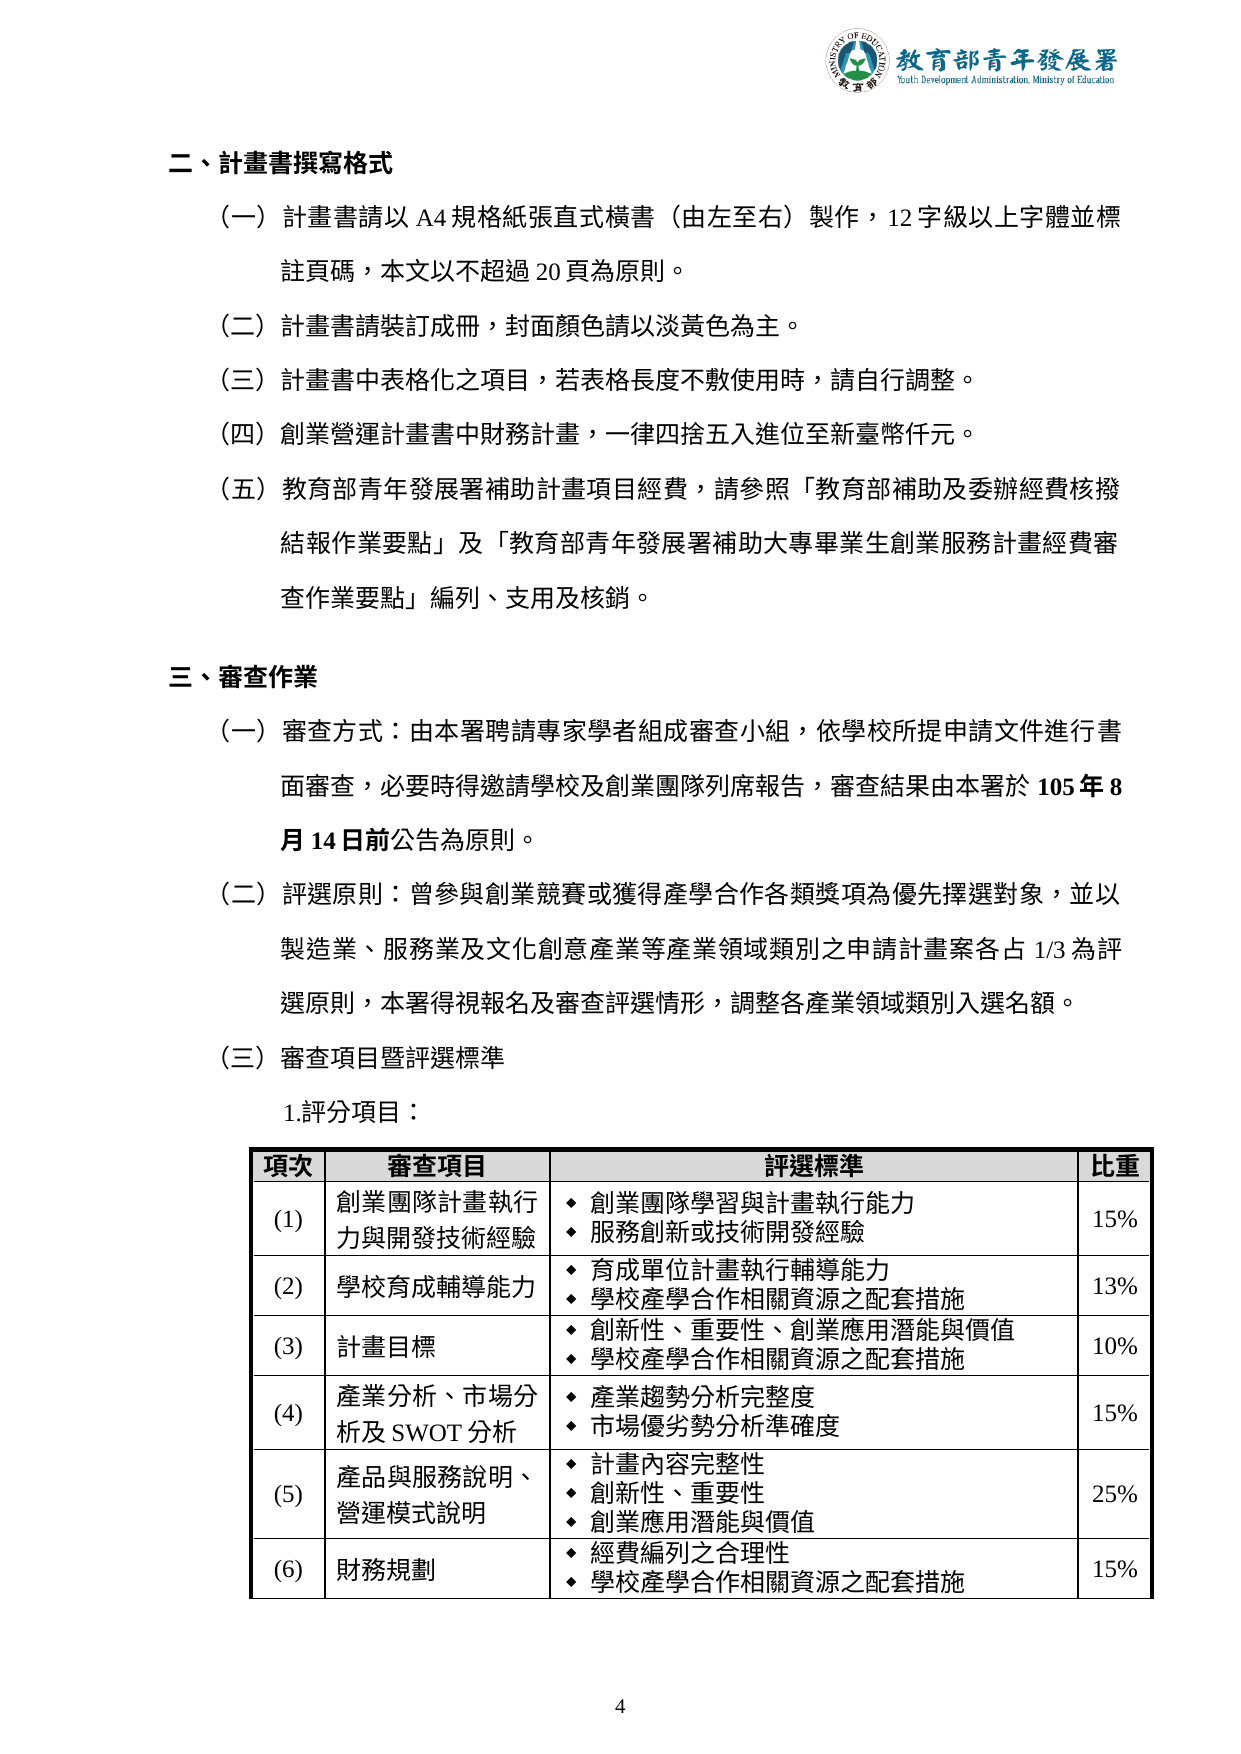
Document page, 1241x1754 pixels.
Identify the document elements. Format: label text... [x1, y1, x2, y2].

text （一）審查方式：由本署聘請專家學者組成審查小組，依學校所提申請文件進行書面審查，必要時得邀請學校及創業團隊列席報告，審查結果由本署於105年8月14日前公告為原則。 [206, 712, 1122, 857]
text （二）評選原則：曾參與創業競賽或獲得產學合作各類獎項為優先擇選對象，並以製造業、服務業及文化創意產業等產業領域類別之申請計畫案各占1/3為評選原則，本署得視報名及審查評選情形，調整各產業領域類別入選名額。 [206, 875, 1122, 1020]
table_cell 產業趨勢分析完整度 市場優劣勢分析準確度 [551, 1376, 1077, 1449]
table_cell 產品與服務說明、營運模式說明 [326, 1450, 549, 1538]
table_cell 15% [1079, 1538, 1150, 1598]
text （三）審查項目暨評選標準 [206, 1038, 1122, 1074]
table_cell 創業團隊計畫執行力與開發技術經驗 [326, 1182, 549, 1255]
table_cell 產業分析、市場分析及SWOT分析 [326, 1376, 549, 1449]
table_cell 13% [1079, 1255, 1150, 1315]
table_header 比重 [1079, 1152, 1150, 1181]
table_cell 財務規劃 [326, 1539, 549, 1598]
table_cell 15% [1079, 1181, 1150, 1255]
table_cell 學校育成輔導能力 [326, 1256, 549, 1315]
table_cell 10% [1079, 1315, 1150, 1374]
text （五）教育部青年發展署補助計畫項目經費，請參照「教育部補助及委辦經費核撥結報作業要點」及「教育部青年發展署補助大專畢業生創業服務計畫經費審查作業要點」編列、支用及核銷。 [206, 469, 1122, 614]
table_cell 25% [1079, 1449, 1150, 1538]
table_cell 計畫內容完整性 創新性、重要性 創業應用潛能與價值 [551, 1450, 1077, 1538]
text （一）計畫書請以A4規格紙張直式橫書（由左至右）製作，12字級以上字體並標註頁碼，本文以不超過20頁為原則。 [206, 197, 1122, 288]
table_header 評選標準 [551, 1152, 1077, 1181]
table_cell 15% [1079, 1375, 1150, 1449]
table_cell (1) [253, 1182, 324, 1255]
text 1.評分項目： [283, 1092, 1122, 1129]
table_cell (2) [253, 1256, 324, 1315]
text 三、審查作業 [118, 657, 1122, 694]
table_cell (6) [253, 1539, 324, 1598]
table_cell (4) [253, 1376, 324, 1449]
picture [818, 23, 1123, 97]
table_cell 經費編列之合理性 學校產學合作相關資源之配套措施 [551, 1539, 1077, 1598]
table_cell (5) [253, 1450, 324, 1538]
table_cell 育成單位計畫執行輔導能力 學校產學合作相關資源之配套措施 [551, 1256, 1077, 1315]
table_cell (3) [253, 1316, 324, 1374]
text （二）計畫書請裝訂成冊，封面顏色請以淡黃色為主。 [206, 306, 1122, 342]
table_header 項次 [253, 1152, 324, 1181]
text 二、計畫書撰寫格式 [118, 143, 1122, 179]
table_cell 計畫目標 [326, 1316, 549, 1374]
text （四）創業營運計畫書中財務計畫，一律四捨五入進位至新臺幣仟元。 [206, 415, 1122, 451]
table_cell 創新性、重要性、創業應用潛能與價值 學校產學合作相關資源之配套措施 [551, 1316, 1077, 1374]
table_cell 創業團隊學習與計畫執行能力 服務創新或技術開發經驗 [551, 1182, 1077, 1255]
table_header 審查項目 [326, 1152, 549, 1181]
text （三）計畫書中表格化之項目，若表格長度不敷使用時，請自行調整。 [206, 361, 1122, 397]
